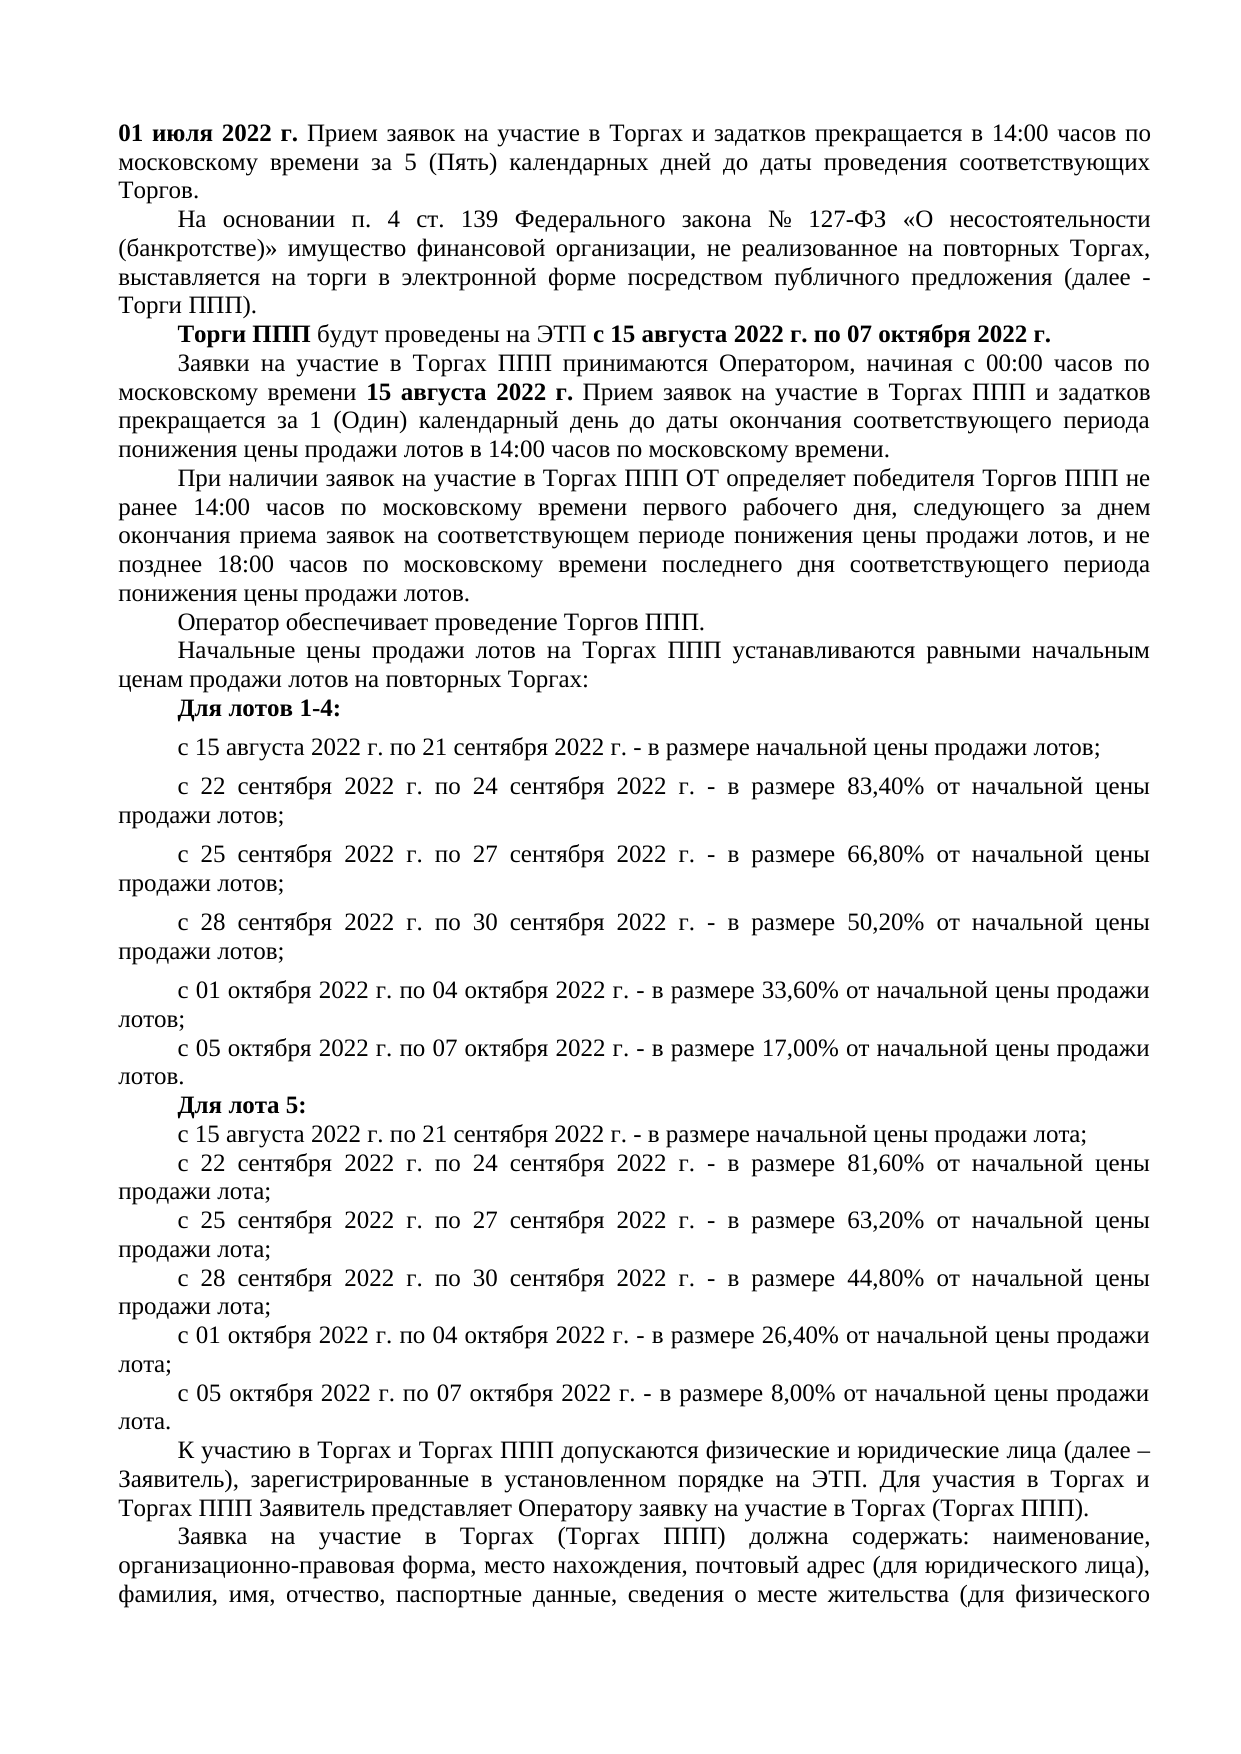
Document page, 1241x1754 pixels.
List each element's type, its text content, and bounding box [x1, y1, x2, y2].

text с 01 октября 2022 г. по 04 октября 2022 г. - в размере 33,60% от начальной цены продажи лотов; [118, 975, 1151, 1033]
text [118, 1521, 1151, 1608]
text Оператор обеспечивает проведение Торгов ППП. [118, 607, 1151, 636]
text с 25 сентября 2022 г. по 27 сентября 2022 г. - в размере 63,20% от начальной цены продажи лота; [118, 1205, 1151, 1263]
text с 01 октября 2022 г. по 04 октября 2022 г. - в размере 26,40% от начальной цены продажи лота; [118, 1320, 1151, 1378]
text с 05 октября 2022 г. по 07 октября 2022 г. - в размере 17,00% от начальной цены продажи лотов. [118, 1033, 1151, 1090]
text Торги ППП будут проведены на ЭТП с 15 августа 2022 г. по 07 октября 2022 г. [593, 319, 1151, 348]
text с 22 сентября 2022 г. по 24 сентября 2022 г. - в размере 83,40% от начальной цены продажи лотов; [118, 771, 1151, 829]
text с 25 сентября 2022 г. по 27 сентября 2022 г. - в размере 66,80% от начальной цены продажи лотов; [118, 839, 1151, 897]
text Для лота 5: [118, 1090, 1151, 1119]
text с 22 сентября 2022 г. по 24 сентября 2022 г. - в размере 81,60% от начальной цены продажи лота; [118, 1148, 1151, 1205]
text с 05 октября 2022 г. по 07 октября 2022 г. - в размере 8,00% от начальной цены продажи лота. [118, 1378, 1151, 1435]
text Для лотов 1-4: [118, 693, 1151, 722]
text с 28 сентября 2022 г. по 30 сентября 2022 г. - в размере 44,80% от начальной цены продажи лота; [118, 1263, 1151, 1320]
text К участию в Торгах и Торгах ППП допускаются физические и юридические лица (далее – Заявитель), зарегистрированные в установленном порядке на ЭТП. Для участия в Торгах и Торгах ППП Заявитель представляет Оператору заявку на участие в Торгах (Торгах ППП). [118, 1435, 1151, 1521]
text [118, 118, 1151, 204]
text с 15 августа 2022 г. по 21 сентября 2022 г. - в размере начальной цены продажи лота; [118, 1119, 1151, 1148]
text Заявки на участие в Торгах ППП принимаются Оператором, начиная с 00:00 часов по московскому времени 15 августа 2022 г. Прием заявок на участие в Торгах ППП и задатков прекращается за 1 (Один) календарный день до даты окончания соответствующего периода понижения цены продажи лотов в 14:00 часов по московскому времени. [118, 348, 1151, 463]
text При наличии заявок на участие в Торгах ППП ОТ определяет победителя Торгов ППП не ранее 14:00 часов по московскому времени первого рабочего дня, следующего за днем окончания приема заявок на соответствующем периоде понижения цены продажи лотов, и не позднее 18:00 часов по московскому времени последнего дня соответствующего периода понижения цены продажи лотов. [118, 463, 1151, 607]
text с 28 сентября 2022 г. по 30 сентября 2022 г. - в размере 50,20% от начальной цены продажи лотов; [118, 907, 1151, 965]
text На основании п. 4 ст. 139 Федерального закона № 127-ФЗ «О несостоятельности (банкротстве)» имущество финансовой организации, не реализованное на повторных Торгах, выставляется на торги в электронной форме посредством публичного предложения (далее - Торги ППП). [118, 204, 1151, 319]
text Торги ППП будут проведены на ЭТП с 15 августа 2022 г. по 07 октября 2022 г. [118, 319, 311, 348]
text Начальные цены продажи лотов на Торгах ППП устанавливаются равными начальным ценам продажи лотов на повторных Торгах: [118, 636, 1151, 693]
text с 15 августа 2022 г. по 21 сентября 2022 г. - в размере начальной цены продажи лотов; [118, 732, 1151, 761]
